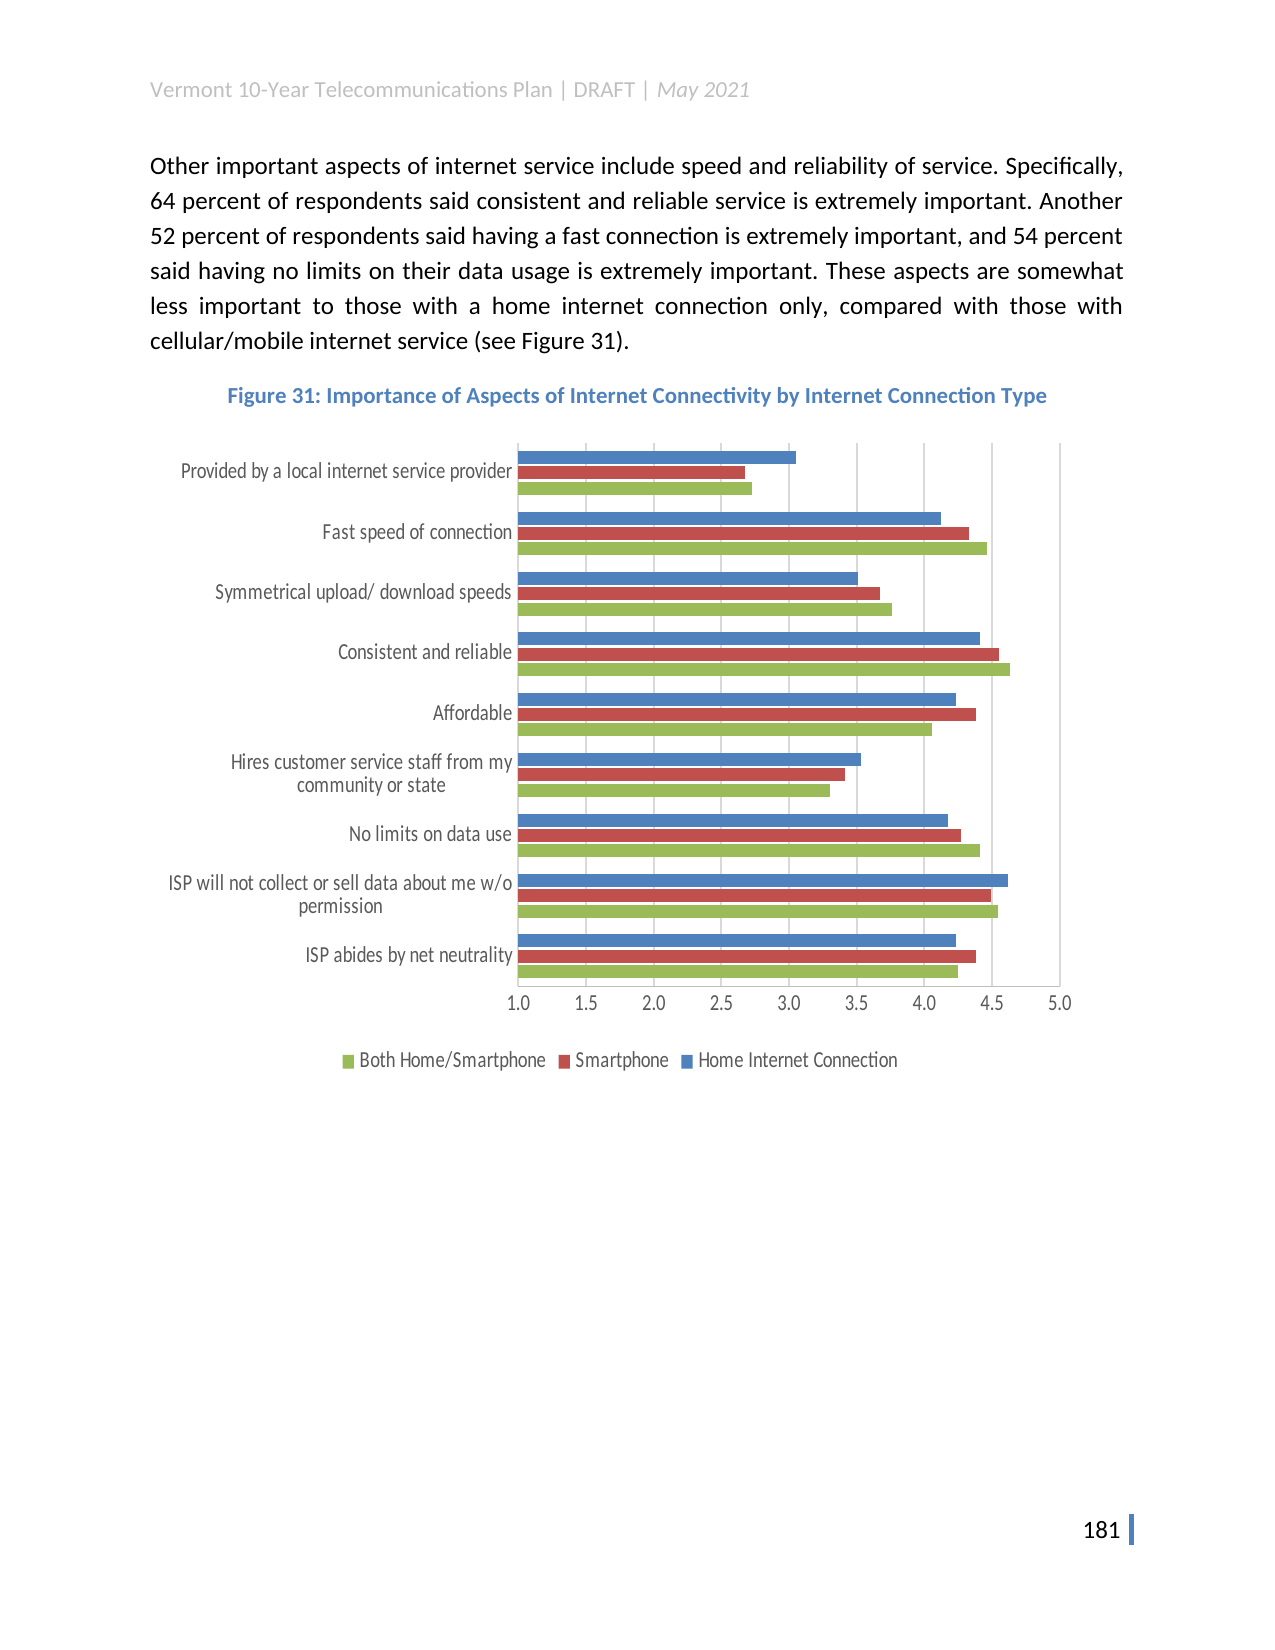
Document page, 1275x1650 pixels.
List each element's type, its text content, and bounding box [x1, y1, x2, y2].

text Figure 31: Importance of Aspects of Internet Connectivity by Internet Connection Type [150, 381, 1125, 409]
text Other important aspects of internet service include speed and reliability of service. Specifically, 64 percent of respondents said consistent and reliable service is extremely important. Another 52 percent of respondents said having a fast connection is extremely important, and 54 percent said having no limits on their data usage is extremely important. These aspects are somewhat less important to those with a home internet connection only, compared with those with cellular/mobile internet service (see Figure 31). [150, 150, 1125, 356]
